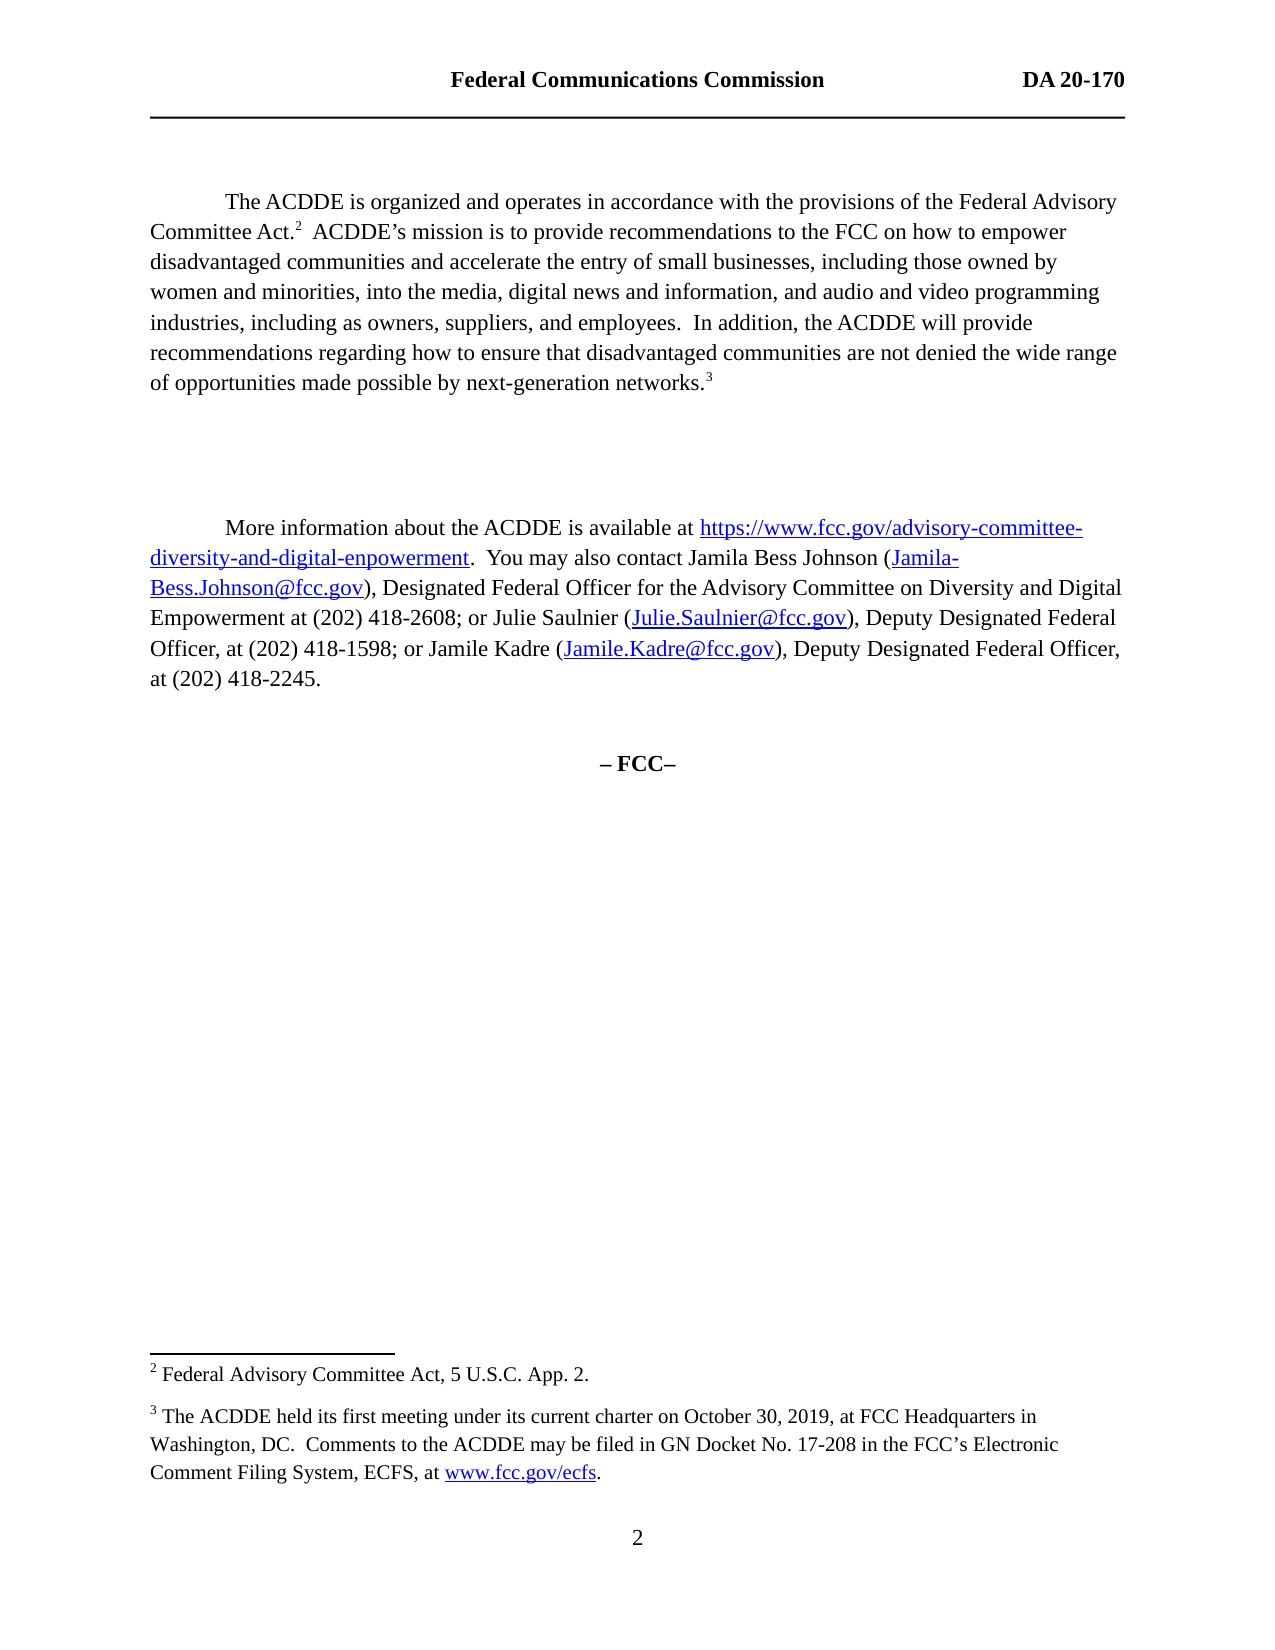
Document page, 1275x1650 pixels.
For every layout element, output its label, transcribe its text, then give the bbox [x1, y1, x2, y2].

text More information about the ACDDE is available at https://www.fcc.gov/advisory-committee-diversity-and-digital-enpowerment. You may also contact Jamila Bess Johnson (Jamila-Bess.Johnson@fcc.gov), Designated Federal Officer for the Advisory Committee on Diversity and Digital Empowerment at (202) 418-2608; or Julie Saulnier (Julie.Saulnier@fcc.gov), Deputy Designated Federal Officer, at (202) 418-1598; or Jamile Kadre (Jamile.Kadre@fcc.gov), Deputy Designated Federal Officer, at (202) 418-2245. [150, 514, 1125, 691]
text – FCC– [150, 750, 1125, 777]
text The ACDDE is organized and operates in accordance with the provisions of the Federal Advisory Committee Act. ACDDE’s mission is to provide recommendations to the FCC on how to empower disadvantaged communities and accelerate the entry of small businesses, including those owned by women and minorities, into the media, digital news and information, and audio and video programming industries, including as owners, suppliers, and employees. In addition, the ACDDE will provide recommendations regarding how to ensure that disadvantaged communities are not denied the wide range of opportunities made possible by next-generation networks. [150, 188, 1125, 395]
